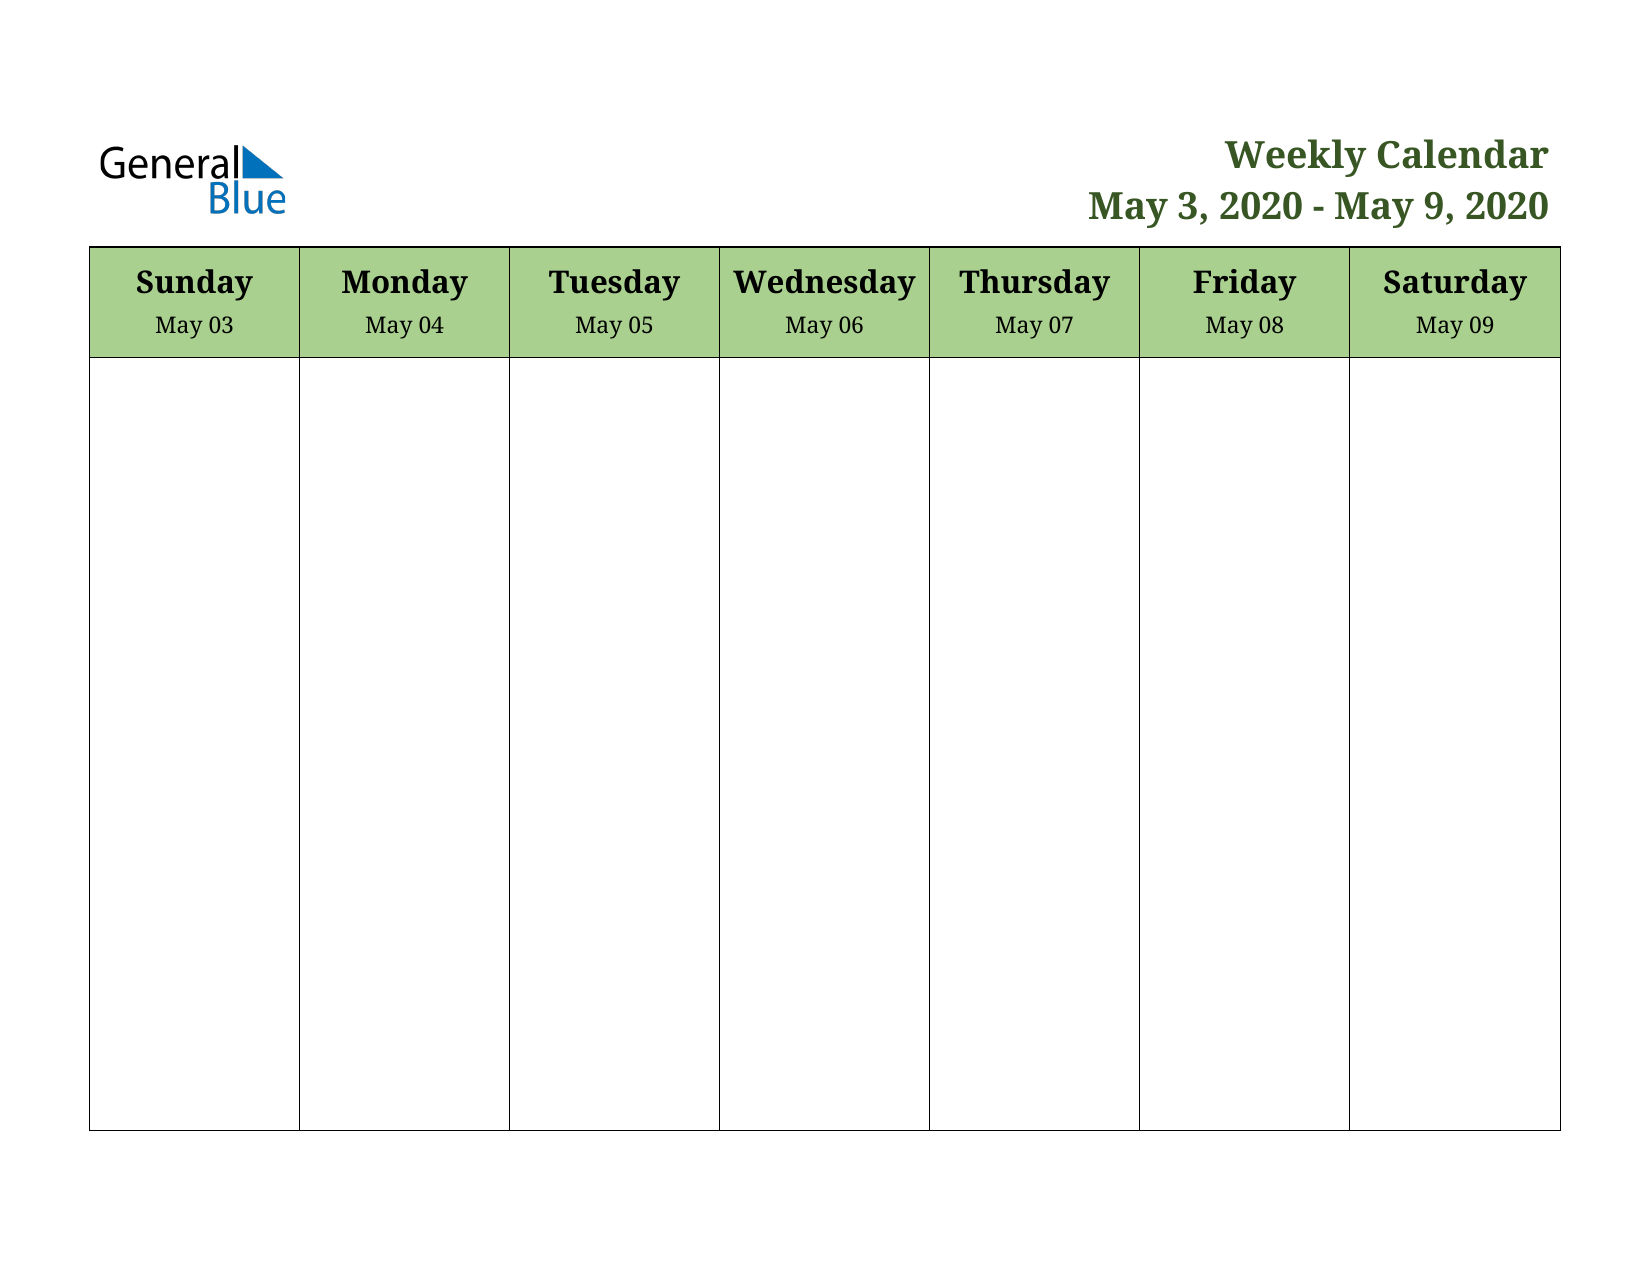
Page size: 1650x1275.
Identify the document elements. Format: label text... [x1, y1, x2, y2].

table_cell Saturday May 09 [1350, 248, 1560, 357]
table_cell Wednesday May 06 [720, 248, 929, 357]
table_cell Tuesday May 05 [510, 248, 719, 357]
table_cell [1140, 358, 1349, 1130]
table_cell [930, 358, 1139, 1130]
table_cell [720, 358, 929, 1130]
picture [100, 145, 286, 214]
table_cell [90, 358, 299, 1130]
table_header Weekly Calendar May 3, 2020 - May 9, 2020 [299, 113, 1561, 246]
table_cell Monday May 04 [300, 248, 509, 357]
table_cell [300, 358, 509, 1130]
table_header [89, 113, 299, 246]
table_cell Thursday May 07 [930, 248, 1139, 357]
table_cell Sunday May 03 [90, 248, 299, 357]
table_cell Friday May 08 [1140, 248, 1349, 357]
table_cell [1350, 358, 1560, 1130]
table_cell [510, 358, 719, 1130]
